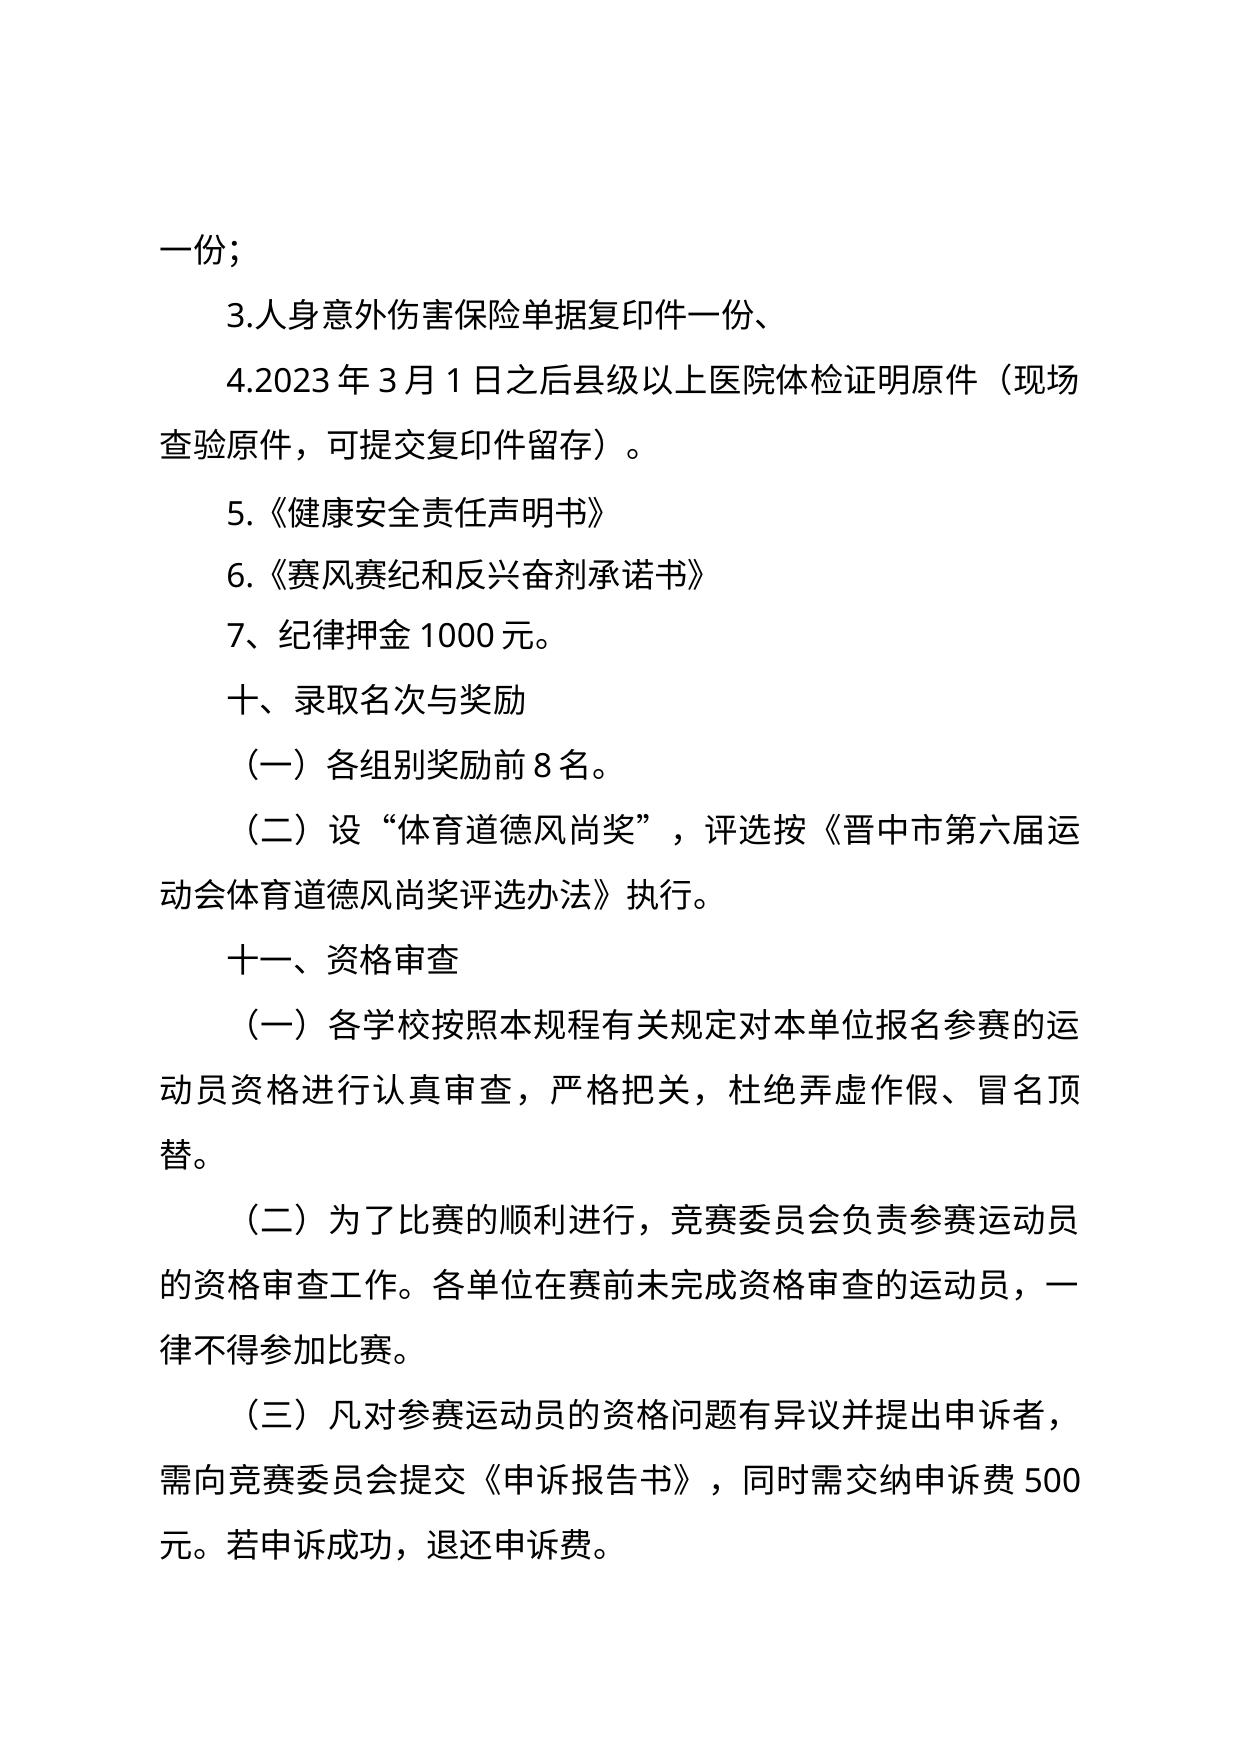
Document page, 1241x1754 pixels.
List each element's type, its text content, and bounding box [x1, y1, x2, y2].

list （一）各学校按照本规程有关规定对本单位报名参赛的运动员资格进行认真审查，严格把关，杜绝弄虚作假、冒名顶替。 [159, 990, 1081, 1185]
list （二）为了比赛的顺利进行，竞赛委员会负责参赛运动员的资格审查工作。各单位在赛前未完成资格审查的运动员，一律不得参加比赛。 [159, 1185, 1081, 1380]
list 7、纪律押金1000元。 [159, 600, 1081, 665]
text 5.《健康安全责任声明书》 [159, 475, 1081, 538]
list 十一、资格审查 [159, 925, 1081, 990]
list 十、录取名次与奖励 [159, 665, 1081, 730]
text （二）设“体育道德风尚奖”，评选按《晋中市第六届运动会体育道德风尚奖评选办法》执行。 [159, 795, 1081, 925]
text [159, 215, 1081, 280]
text 4.2023年3月1日之后县级以上医院体检证明原件（现场查验原件，可提交复印件留存）。 [159, 345, 1081, 475]
text （三）凡对参赛运动员的资格问题有异议并提出申诉者，需向竞赛委员会提交《申诉报告书》，同时需交纳申诉费500元。若申诉成功，退还申诉费。 [159, 1380, 1081, 1575]
text 3.人身意外伤害保险单据复印件一份、 [159, 280, 1081, 345]
text （一）各组别奖励前8名。 [159, 730, 1081, 795]
text 6.《赛风赛纪和反兴奋剂承诺书》 [159, 538, 1081, 600]
